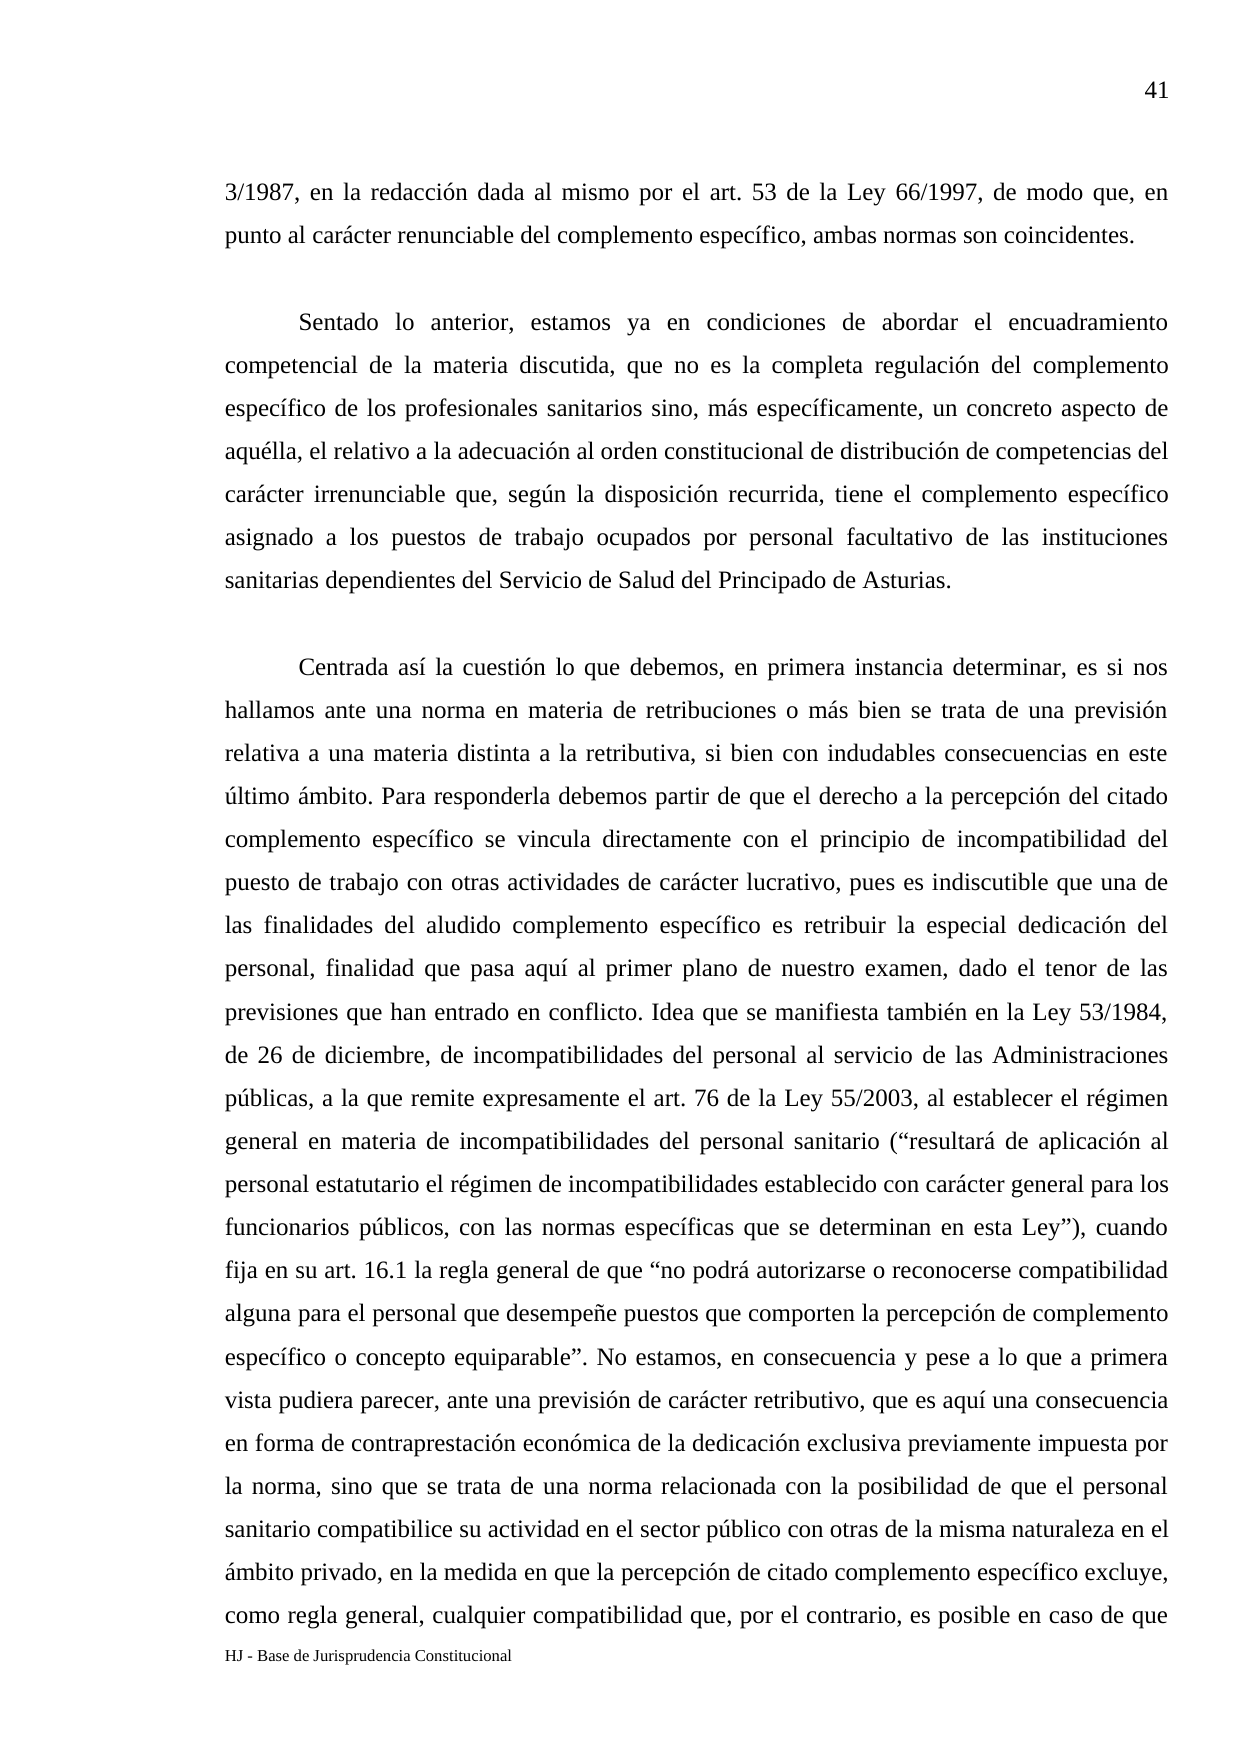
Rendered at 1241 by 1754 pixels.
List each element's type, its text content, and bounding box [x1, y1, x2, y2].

text Sentado lo anterior, estamos ya en condiciones de abordar el encuadramiento competencial de la materia discutida, que no es la completa regulación del complemento específico de los profesionales sanitarios sino, más específicamente, un concreto aspecto de aquélla, el relativo a la adecuación al orden constitucional de distribución de competencias del carácter irrenunciable que, según la disposición recurrida, tiene el complemento específico asignado a los puestos de trabajo ocupados por personal facultativo de las instituciones sanitarias dependientes del Servicio de Salud del Principado de Asturias. [224, 307, 1169, 594]
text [224, 177, 1169, 249]
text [224, 652, 1169, 1629]
